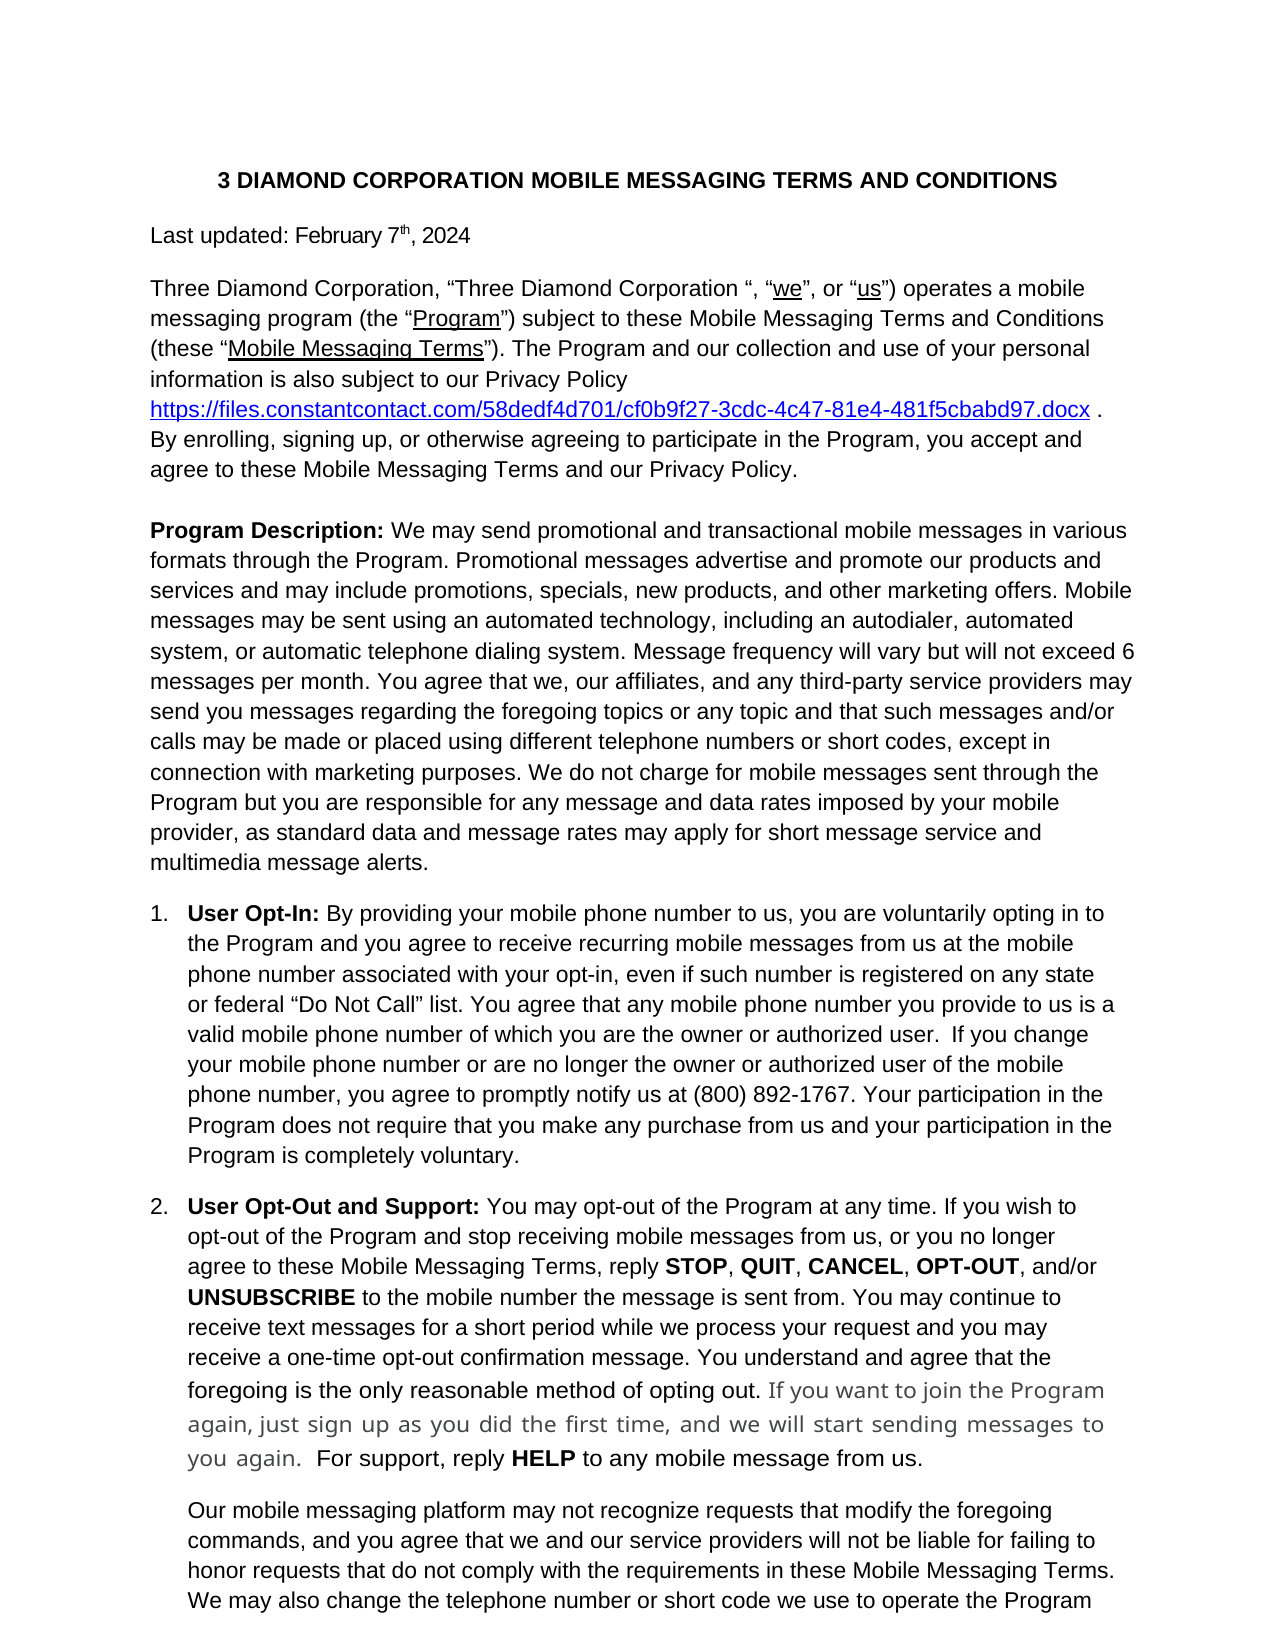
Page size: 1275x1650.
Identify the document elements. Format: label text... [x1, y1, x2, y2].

list User Opt-Out and Support: You may opt-out of the Program at any time. If you wish to [150, 1193, 1135, 1219]
text opt-out of the Program and stop receiving mobile messages from us, or you no longer agree to these Mobile Messaging Terms, reply STOP, QUIT, CANCEL, OPT-OUT, and/or UNSUBSCRIBE to the mobile number the message is sent from. You may continue to receive text messages for a short period while we process your request and you may receive a one-time opt-out confirmation message. You understand and agree that the foregoing is the only reasonable method of opting out. If you want to join the Program again, just sign up as you did the ﬁrst time, and we will start sending messages to you again. For support, reply HELP to any mobile message from us. [187, 1223, 1119, 1473]
text Three Diamond Corporation, “Three Diamond Corporation “, “we”, or “us”) operates a mobile messaging program (the “Program”) subject to these Mobile Messaging Terms and Conditions (these “Mobile Messaging Terms”). The Program and our collection and use of your personal information is also subject to our Privacy Policy https://files.constantcontact.com/58dedf4d701/cf0b9f27-3cdc-4c47-81e4-481f5cbabd97.docx . By enrolling, signing up, or otherwise agreeing to participate in the Program, you accept and agree to these Mobile Messaging Terms and our Privacy Policy. [150, 275, 1135, 482]
text 3 DIAMOND CORPORATION MOBILE MESSAGING TERMS AND CONDITIONS [139, 167, 1135, 193]
text Program Description: We may send promotional and transactional mobile messages in various formats through the Program. Promotional messages advertise and promote our products and services and may include promotions, specials, new products, and other marketing offers. Mobile messages may be sent using an automated technology, including an autodialer, automated system, or automatic telephone dialing system. Message frequency will vary but will not exceed 6 messages per month. You agree that we, our affiliates, and any third-party service providers may send you messages regarding the foregoing topics or any topic and that such messages and/or calls may be made or placed using different telephone numbers or short codes, except in connection with marketing purposes. We do not charge for mobile messages sent through the Program but you are responsible for any message and data rates imposed by your mobile provider, as standard data and message rates may apply for short message service and multimedia message alerts. [150, 517, 1135, 875]
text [187, 1497, 1119, 1614]
list User Opt-In: By providing your mobile phone number to us, you are voluntarily opting in to the Program and you agree to receive recurring mobile messages from us at the mobile phone number associated with your opt-in, even if such number is registered on any state or federal “Do Not Call” list. You agree that any mobile phone number you provide to us is a valid mobile phone number of which you are the owner or authorized user. If you change your mobile phone number or are no longer the owner or authorized user of the mobile phone number, you agree to promptly notify us at (800) 892-1767. Your participation in the Program does not require that you make any purchase from us and your participation in the Program is completely voluntary. [150, 900, 1121, 1168]
text Last updated: February 7th, 2024 [150, 222, 1135, 248]
